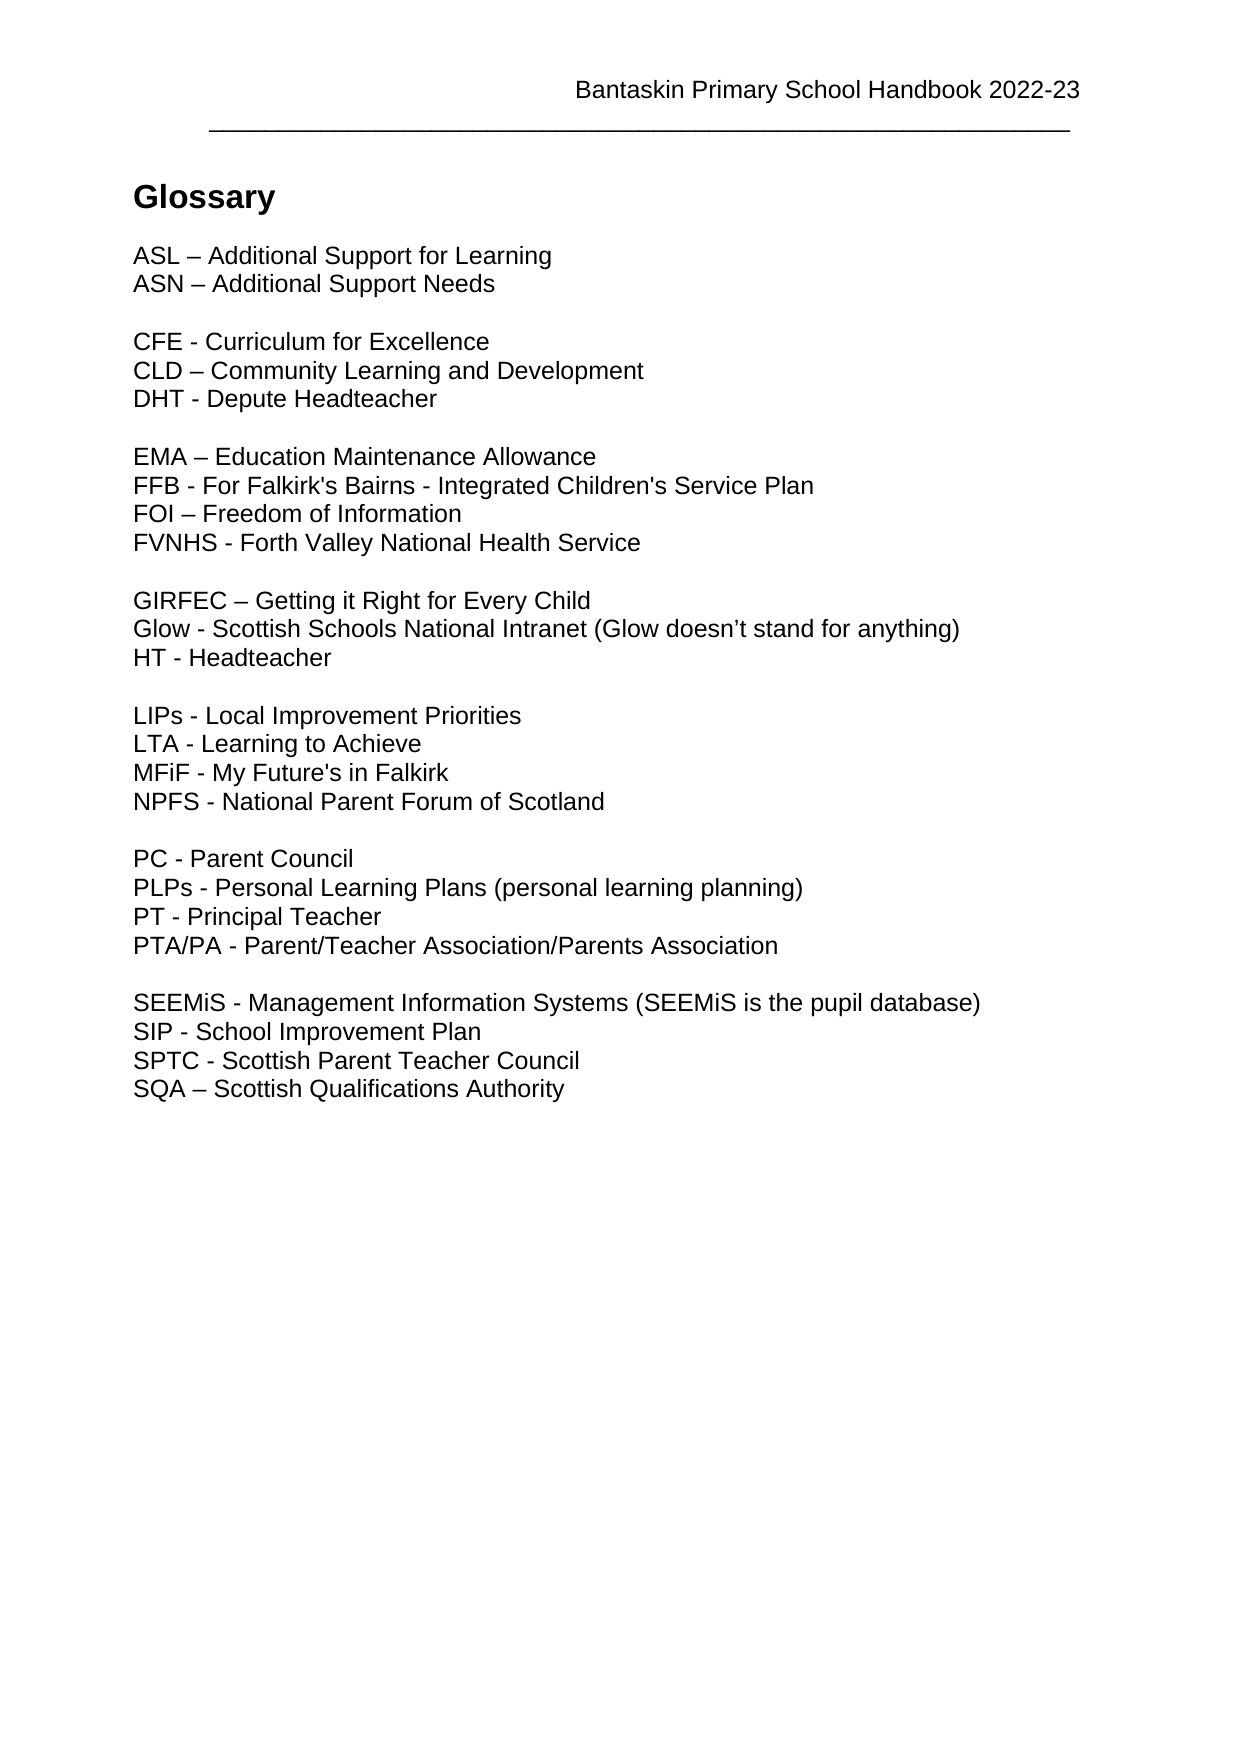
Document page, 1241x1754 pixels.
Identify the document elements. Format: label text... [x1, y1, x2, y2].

text PTA/PA - Parent/Teacher Association/Parents Association [133, 931, 1090, 959]
text EMA – Education Maintenance Allowance [133, 442, 1090, 471]
text MFiF - My Future's in Falkirk [133, 758, 1090, 787]
text SEEMiS - Management Information Systems (SEEMiS is the pupil database) [133, 988, 1090, 1017]
text NPFS - National Parent Forum of Scotland [133, 787, 1090, 816]
text ASN – Additional Support Needs [133, 269, 1090, 298]
text GIRFEC – Getting it Right for Every Child [133, 586, 1090, 614]
text SIP - School Improvement Plan [133, 1017, 1090, 1046]
text Glow - Scottish Schools National Intranet (Glow doesn’t stand for anything) [133, 614, 1090, 643]
text DHT - Depute Headteacher [133, 384, 1090, 413]
text PLPs - Personal Learning Plans (personal learning planning) [133, 873, 1090, 902]
text CLD – Community Learning and Development [133, 356, 1090, 384]
text FOI – Freedom of Information [133, 499, 1090, 528]
text FFB - For Falkirk's Bairns - Integrated Children's Service Plan [133, 471, 1090, 499]
text PC - Parent Council [133, 844, 1090, 873]
subtitle Glossary [133, 177, 1090, 216]
text HT - Headteacher [133, 643, 1090, 672]
text FVNHS - Forth Valley National Health Service [133, 528, 1090, 557]
text ASL – Additional Support for Learning [133, 241, 1090, 269]
text SQA – Scottish Qualifications Authority [133, 1074, 1090, 1103]
text PT - Principal Teacher [133, 902, 1090, 931]
text LTA - Learning to Achieve [133, 729, 1090, 758]
text SPTC - Scottish Parent Teacher Council [133, 1046, 1090, 1074]
text CFE - Curriculum for Excellence [133, 327, 1090, 356]
text LIPs - Local Improvement Priorities [133, 701, 1090, 729]
